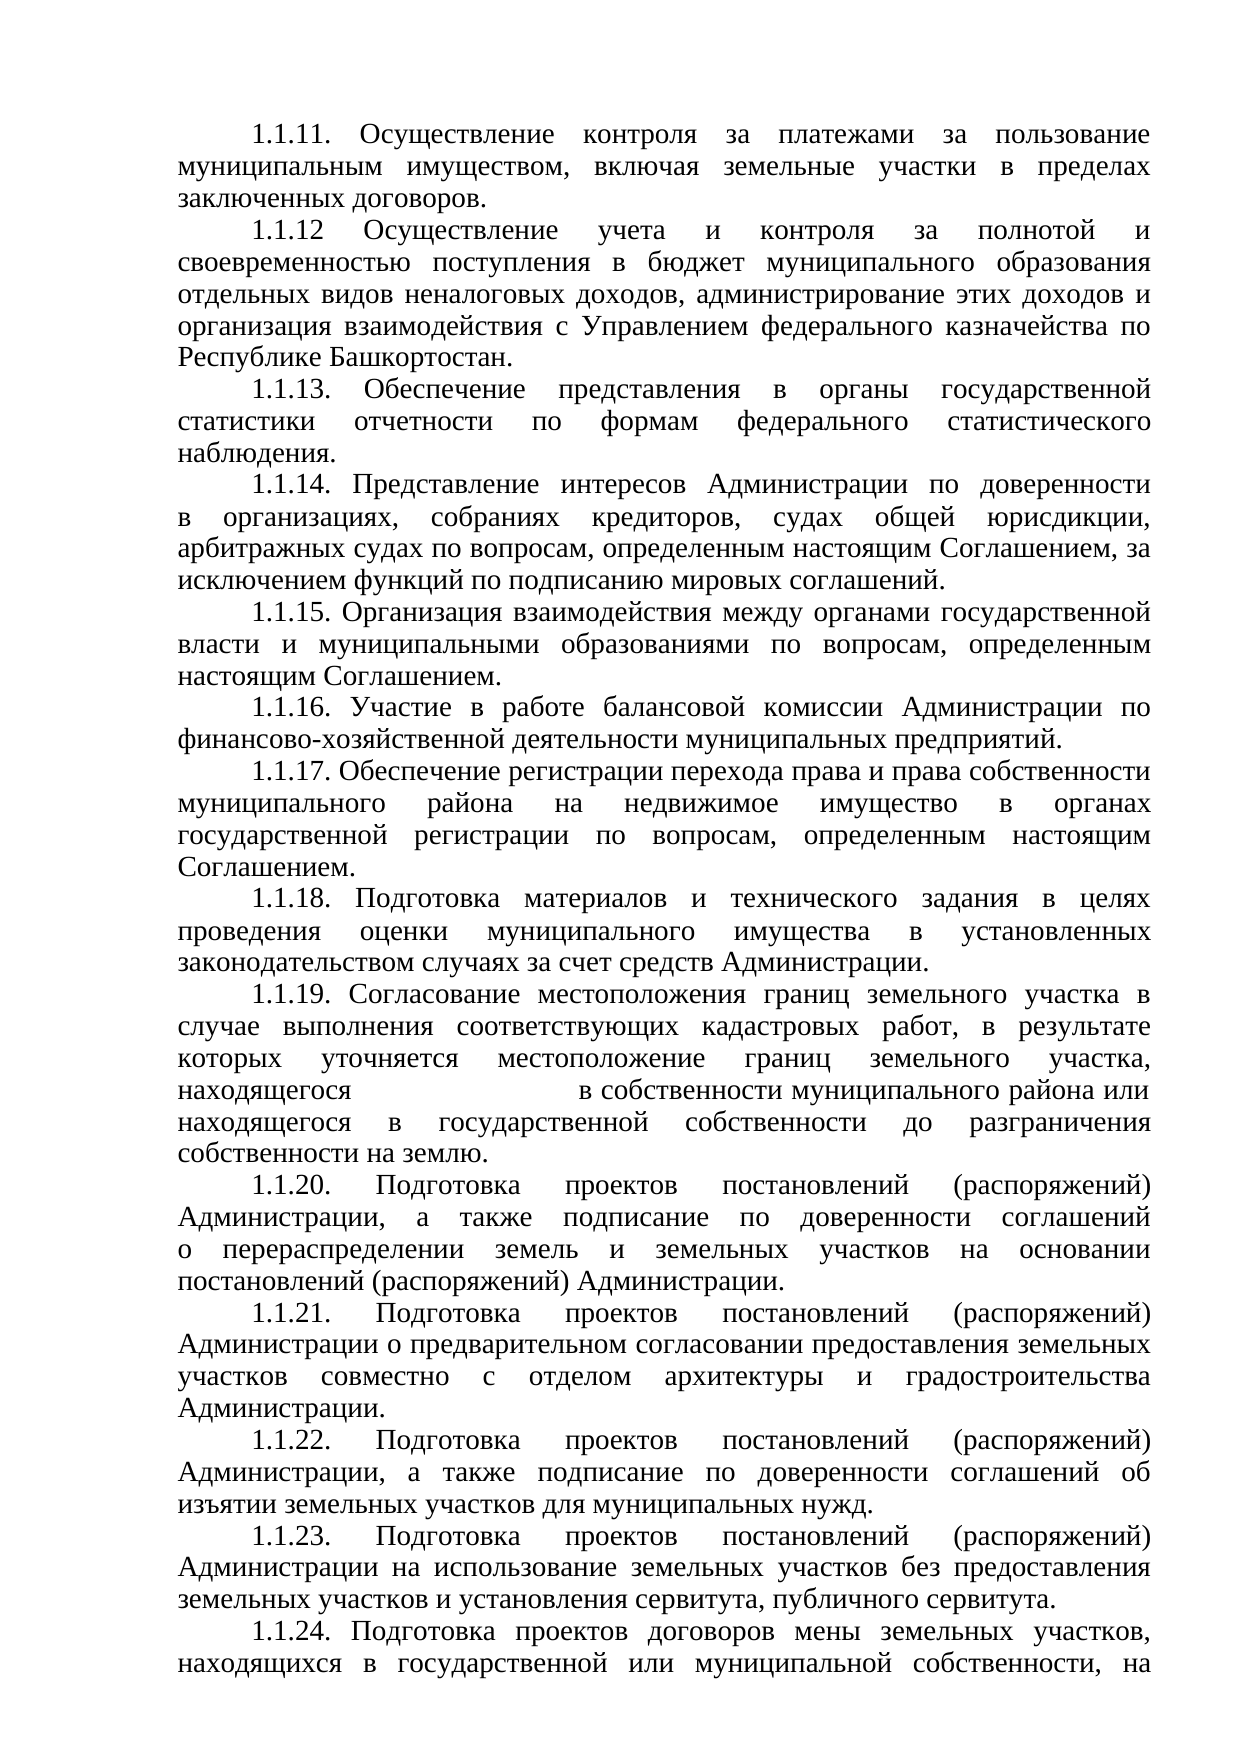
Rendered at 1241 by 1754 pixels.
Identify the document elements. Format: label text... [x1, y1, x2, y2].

text 1.1.20. Подготовка проектов постановлений (распоряжений) Администрации, а также подписание по доверенности соглашений о перераспределении земель и земельных участков на основании постановлений (распоряжений) Администрации. [177, 1169, 1152, 1297]
text 1.1.16. Участие в работе балансовой комиссии Администрации по финансово-хозяйственной деятельности муниципальных предприятий. [177, 691, 1152, 755]
text 1.1.11. Осуществление контроля за платежами за пользование муниципальным имуществом, включая земельные участки в пределах заключенных договоров. [177, 118, 1152, 214]
text 1.1.22. Подготовка проектов постановлений (распоряжений) Администрации, а также подписание по доверенности соглашений об изъятии земельных участков для муниципальных нужд. [177, 1424, 1152, 1519]
text 1.1.23. Подготовка проектов постановлений (распоряжений) Администрации на использование земельных участков без предоставления земельных участков и установления сервитута, публичного сервитута. [177, 1519, 1152, 1615]
text 1.1.18. Подготовка материалов и технического задания в целях проведения оценки муниципального имущества в установленных законодательством случаях за счет средств Администрации. [177, 882, 1152, 978]
text 1.1.15. Организация взаимодействия между органами государственной власти и муниципальными образованиями по вопросам, определенным настоящим Соглашением. [177, 596, 1152, 691]
text 1.1.14. Представление интересов Администрации по доверенности в организациях, собраниях кредиторов, судах общей юрисдикции, арбитражных судах по вопросам, определенным настоящим Соглашением, за исключением функций по подписанию мировых соглашений. [177, 468, 1152, 596]
text 1.1.13. Обеспечение представления в органы государственной статистики отчетности по формам федерального статистического наблюдения. [177, 373, 1152, 468]
text 1.1.12 Осуществление учета и контроля за полнотой и своевременностью поступления в бюджет муниципального образования отдельных видов неналоговых доходов, администрирование этих доходов и организация взаимодействия с Управлением федерального казначейства по Республике Башкортостан. [177, 214, 1152, 373]
text 1.1.17. Обеспечение регистрации перехода права и права собственности муниципального района на недвижимое имущество в органах государственной регистрации по вопросам, определенным настоящим Соглашением. [177, 755, 1152, 882]
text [177, 1615, 1152, 1679]
text 1.1.19. Согласование местоположения границ земельного участка в случае выполнения соответствующих кадастровых работ, в результате которых уточняется местоположение границ земельного участка, находящегося в собственности муниципального района или находящегося в государственной собственности до разграничения собственности на землю. [177, 978, 1152, 1169]
text 1.1.21. Подготовка проектов постановлений (распоряжений) Администрации о предварительном согласовании предоставления земельных участков совместно с отделом архитектуры и градостроительства Администрации. [177, 1297, 1152, 1424]
